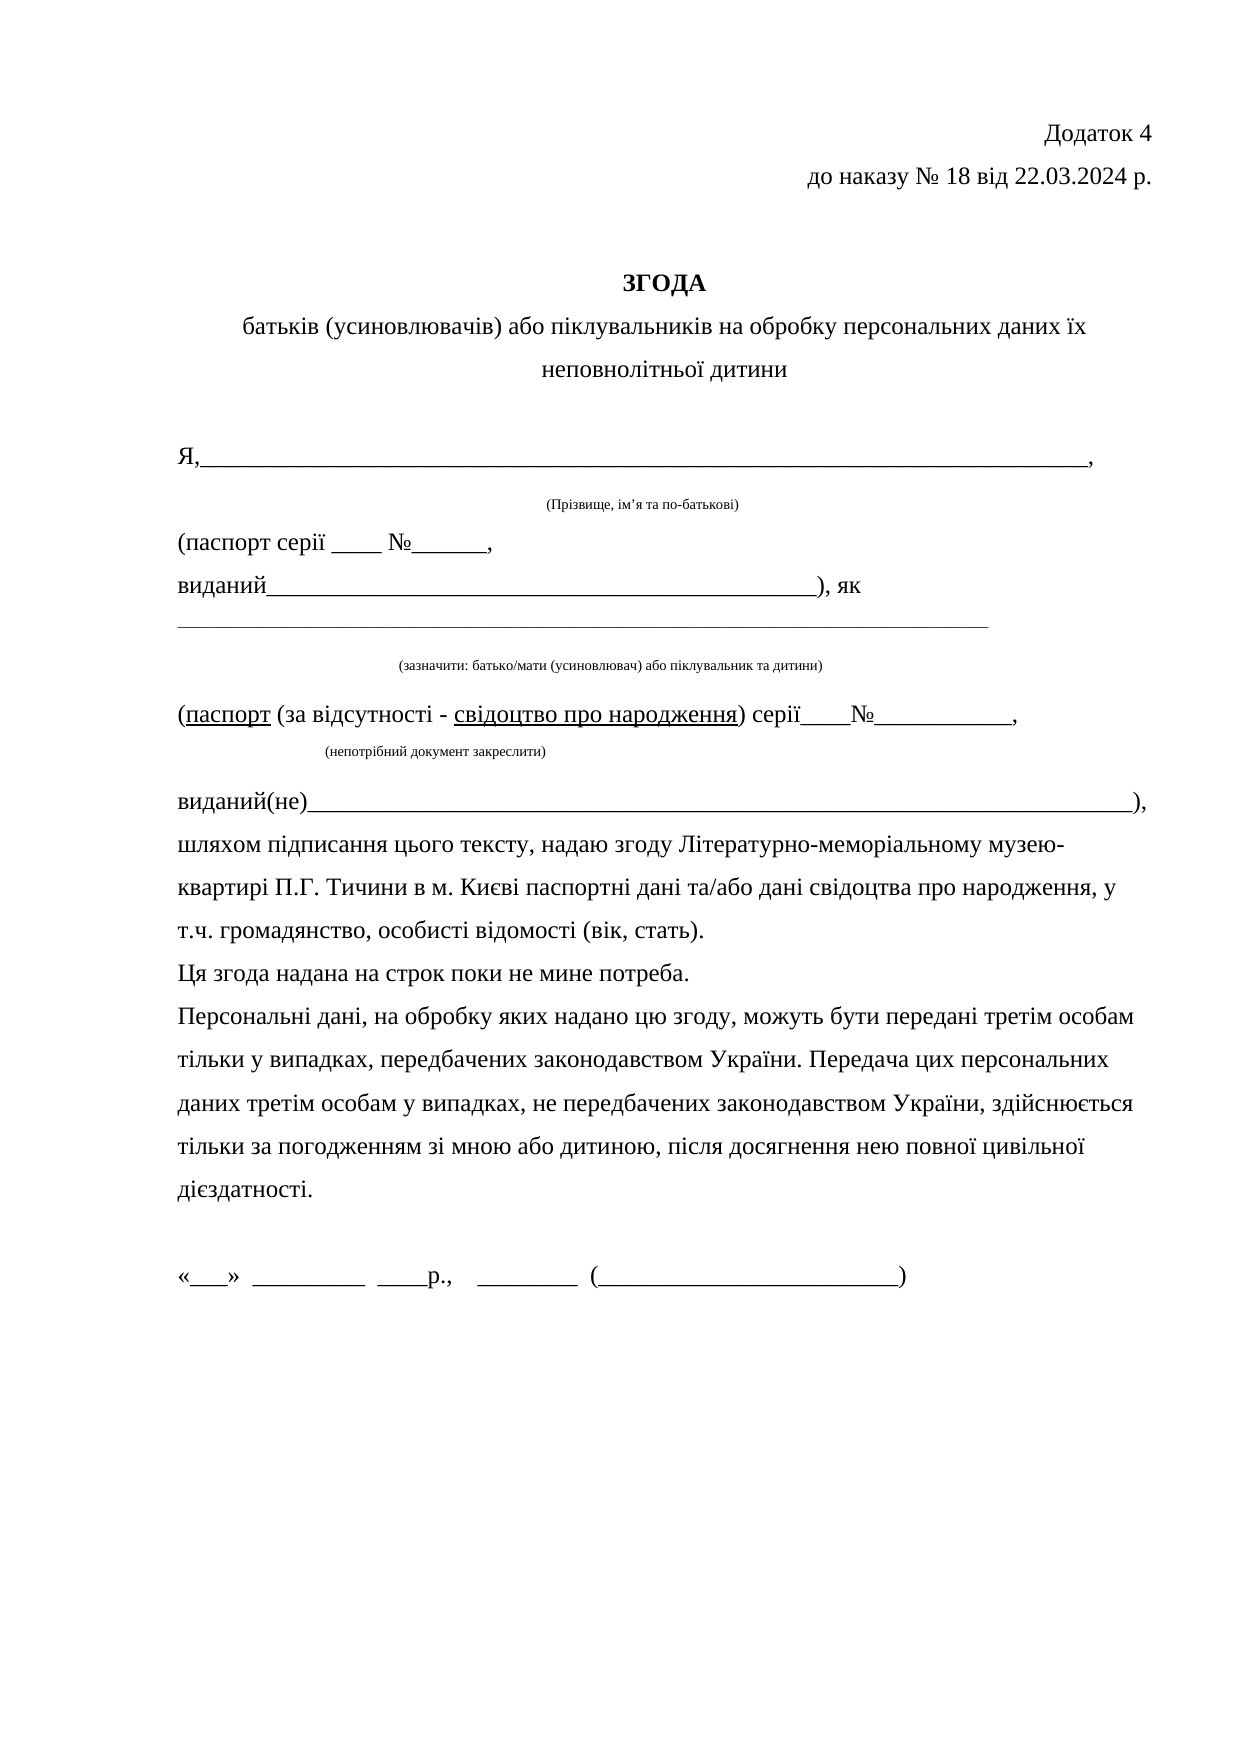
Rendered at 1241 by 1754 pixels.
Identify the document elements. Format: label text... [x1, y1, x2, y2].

text «___» _________ ____р., ________ (________________________) [177, 1260, 1152, 1289]
text Додаток 4 [177, 118, 1152, 147]
text ЗГОДА [177, 268, 1152, 297]
text (непотрібний документ закреслити) [177, 743, 1152, 771]
text Я,_______________________________________________________________________, (Прізвище, ім’я та по-батькові) [177, 441, 1152, 513]
text виданий(не)__________________________________________________________________), шляхом підписання цього тексту, надаю згоду Літературно-меморіальному музею-квартирі П.Г. Тичини в м. Києві паспортні дані та/або дані свідоцтва про народження, у т.ч. громадянство, особисті відомості (вік, стать). [177, 786, 1152, 944]
text Ця згода надана на строк поки не мине потреба. [177, 958, 1152, 987]
text батьків (усиновлювачів) або піклувальників на обробку персональних даних їх неповнолітньої дитини [177, 311, 1152, 383]
text (паспорт (за відсутності - свідоцтво про народження) серії____№___________, [177, 699, 1152, 728]
text (паспорт серії ____ №______, виданий____________________________________________), як ________________________________________________________________________________________________________________ [177, 527, 1152, 642]
text до наказу № 18 від 22.03.2024 р. [177, 161, 1152, 190]
text Персональні дані, на обробку яких надано цю згоду, можуть бути передані третім особам тільки у випадках, передбачених законодавством України. Передача цих персональних даних третім особам у випадках, не передбачених законодавством України, здійснюється тільки за погодженням зі мною або дитиною, після досягнення нею повної цивільної дієздатності. [177, 1001, 1152, 1203]
text (зазначити: батько/мати (усиновлювач) або піклувальник та дитини) [177, 656, 1152, 685]
